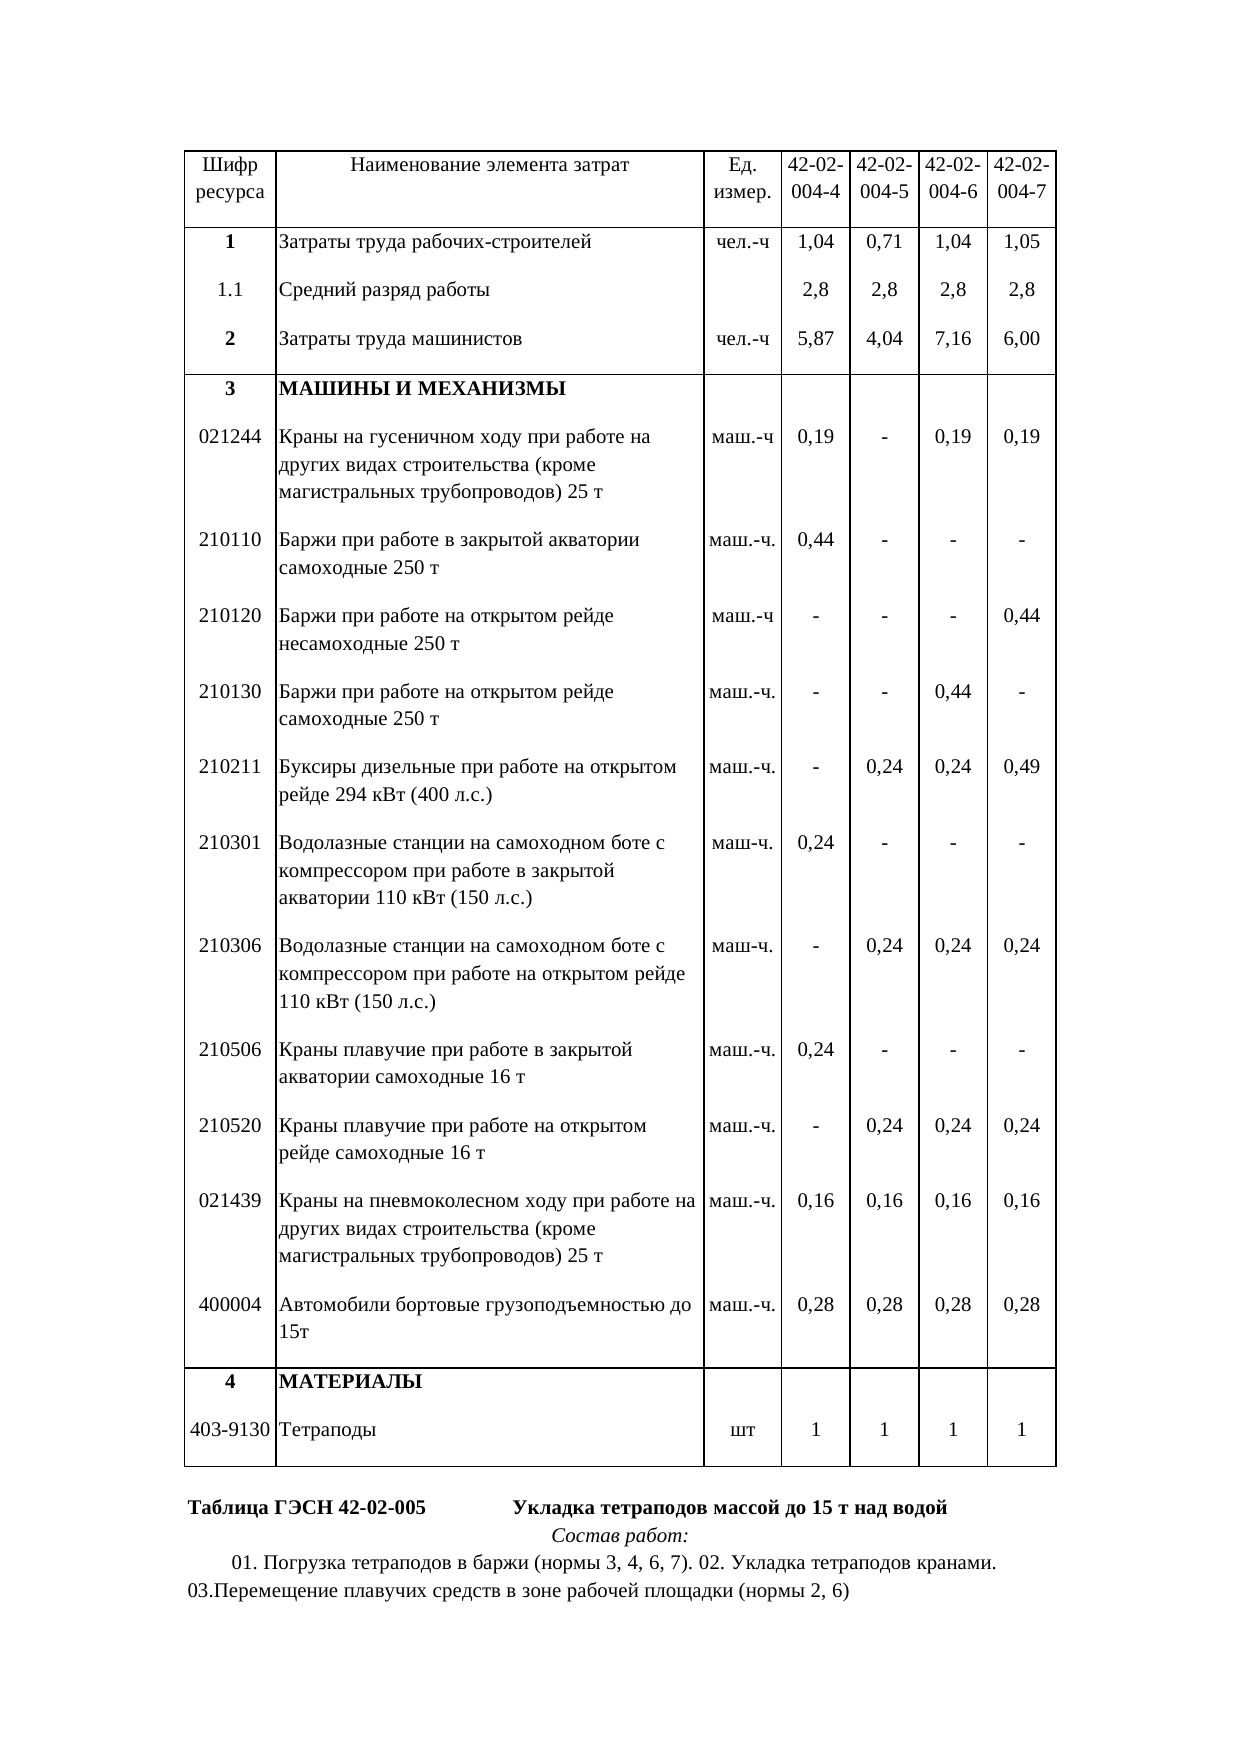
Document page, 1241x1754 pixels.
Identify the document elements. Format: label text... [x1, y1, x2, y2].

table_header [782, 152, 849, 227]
subtitle Состав работ: [187, 1522, 1053, 1546]
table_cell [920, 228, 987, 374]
subtitle Таблица ГЭСН 42-02-005 Укладка тетраподов массой до 15 т над водой [187, 1495, 1053, 1519]
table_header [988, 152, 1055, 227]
text 01. Погрузка тетраподов в баржи (нормы 3, 4, 6, 7). 02. Укладка тетраподов кранами. 03.Перемещение плавучих средств в зоне рабочей площадки (нормы 2, 6) [187, 1550, 1053, 1602]
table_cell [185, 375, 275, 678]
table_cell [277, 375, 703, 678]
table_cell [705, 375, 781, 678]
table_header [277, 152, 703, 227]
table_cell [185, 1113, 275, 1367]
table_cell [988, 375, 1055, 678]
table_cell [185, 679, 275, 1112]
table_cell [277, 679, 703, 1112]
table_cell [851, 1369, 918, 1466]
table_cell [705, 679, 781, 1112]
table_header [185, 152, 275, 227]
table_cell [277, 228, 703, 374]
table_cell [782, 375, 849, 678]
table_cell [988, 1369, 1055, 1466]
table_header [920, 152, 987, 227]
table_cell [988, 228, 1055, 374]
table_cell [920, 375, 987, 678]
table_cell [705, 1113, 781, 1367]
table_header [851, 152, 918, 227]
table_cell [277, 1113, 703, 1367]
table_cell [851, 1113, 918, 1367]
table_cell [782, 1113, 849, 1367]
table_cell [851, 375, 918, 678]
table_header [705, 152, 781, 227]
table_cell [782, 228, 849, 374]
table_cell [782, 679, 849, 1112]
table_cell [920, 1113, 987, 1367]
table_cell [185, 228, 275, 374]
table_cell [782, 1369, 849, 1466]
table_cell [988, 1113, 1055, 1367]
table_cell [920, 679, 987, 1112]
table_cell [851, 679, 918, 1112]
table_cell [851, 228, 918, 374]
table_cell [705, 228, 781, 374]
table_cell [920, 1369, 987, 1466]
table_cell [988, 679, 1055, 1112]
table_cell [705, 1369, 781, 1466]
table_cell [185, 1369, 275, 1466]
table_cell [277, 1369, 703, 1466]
